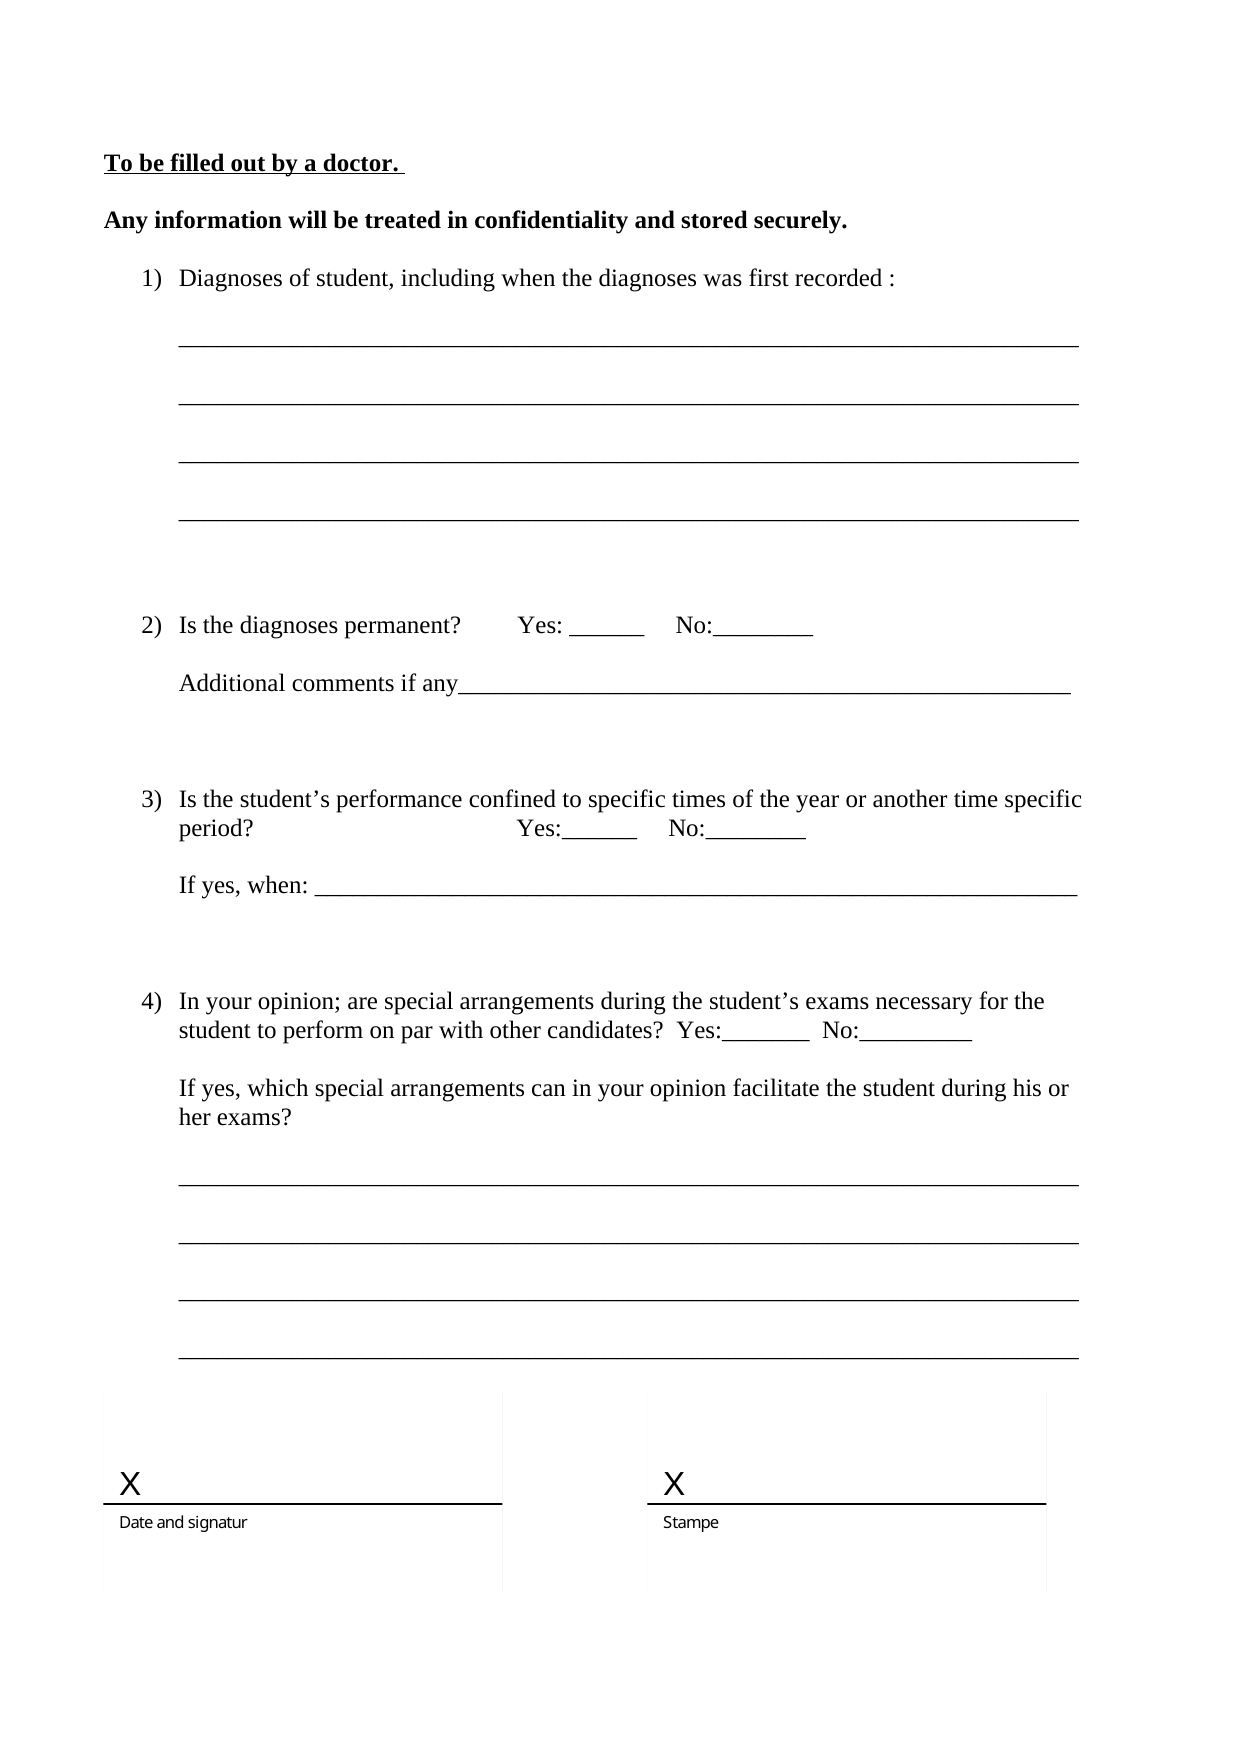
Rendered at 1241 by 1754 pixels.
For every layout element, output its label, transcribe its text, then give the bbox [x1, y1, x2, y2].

text ________________________________________________________________________ [178, 495, 1090, 523]
list In your opinion; are special arrangements during the student’s exams necessary for the student to perform on par with other candidates? Yes:_______ No:_________ [141, 986, 1090, 1044]
list Is the student’s performance confined to specific times of the year or another time specific period? Yes:______ No:________ [141, 784, 1090, 841]
text ________________________________________________________________________ [178, 1218, 1090, 1246]
text If yes, when: _____________________________________________________________ [178, 871, 1090, 899]
text To be filled out by a doctor. [103, 148, 1090, 176]
list Diagnoses of student, including when the diagnoses was first recorded : ________________________________________________________________________ [141, 263, 1090, 350]
text ________________________________________________________________________ [178, 1160, 1090, 1188]
text ________________________________________________________________________ [178, 437, 1090, 466]
text If yes, which special arrangements can in your opinion facilitate the student during his or her exams? [178, 1073, 1090, 1131]
text Any information will be treated in confidentiality and stored securely. [103, 206, 1090, 234]
text ________________________________________________________________________ [178, 1276, 1090, 1304]
text ________________________________________________________________________ [178, 379, 1090, 408]
list Is the diagnoses permanent? Yes: ______ No:________ Additional comments if any_________________________________________________ [141, 611, 1090, 697]
text ________________________________________________________________________ [178, 1333, 1090, 1362]
